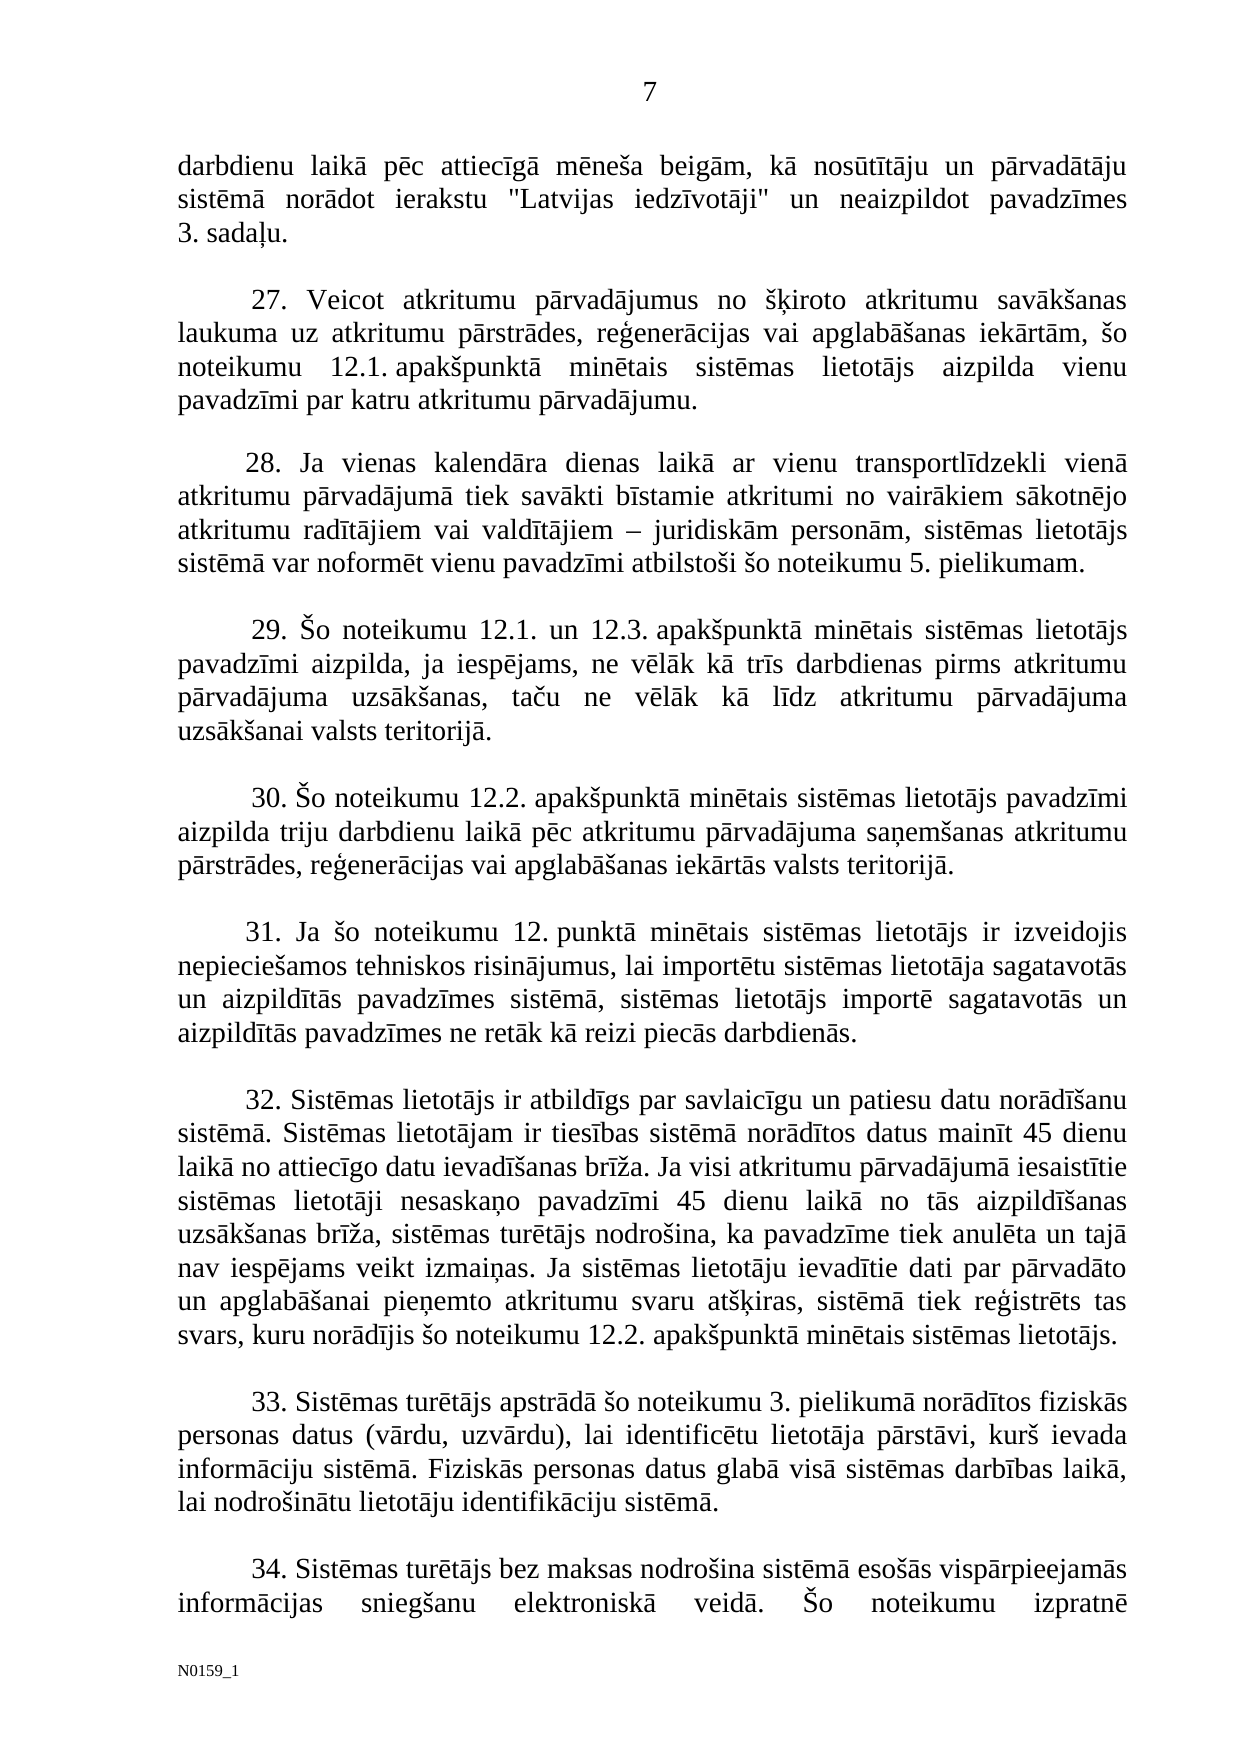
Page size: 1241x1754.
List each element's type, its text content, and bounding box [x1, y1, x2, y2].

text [177, 148, 1128, 248]
text 29. Šo noteikumu 12.1. un 12.3. apakšpunktā minētais sistēmas lietotājs pavadzīmi aizpilda, ja iespējams, ne vēlāk kā trīs darbdienas pirms atkritumu pārvadājuma uzsākšanas, taču ne vēlāk kā līdz atkritumu pārvadājuma uzsākšanai valsts teritorijā. [177, 612, 1128, 747]
text 27. Veicot atkritumu pārvadājumus no šķiroto atkritumu savākšanas laukuma uz atkritumu pārstrādes, reģenerācijas vai apglabāšanas iekārtām, šo noteikumu 12.1. apakšpunktā minētais sistēmas lietotājs aizpilda vienu pavadzīmi par katru atkritumu pārvadājumu. [177, 282, 1128, 416]
text 28. Ja vienas kalendāra dienas laikā ar vienu transportlīdzekli vienā atkritumu pārvadājumā tiek savākti bīstamie atkritumi no vairākiem sākotnējo atkritumu radītājiem vai valdītājiem – juridiskām personām, sistēmas lietotājs sistēmā var noformēt vienu pavadzīmi atbilstoši šo noteikumu 5. pielikumam. [177, 445, 1128, 579]
text 33. Sistēmas turētājs apstrādā šo noteikumu 3. pielikumā norādītos fiziskās personas datus (vārdu, uzvārdu), lai identificētu lietotāja pārstāvi, kurš ievada informāciju sistēmā. Fiziskās personas datus glabā visā sistēmas darbības laikā, lai nodrošinātu lietotāju identifikāciju sistēmā. [177, 1384, 1128, 1518]
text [177, 1552, 1128, 1619]
text 31. Ja šo noteikumu 12. punktā minētais sistēmas lietotājs ir izveidojis nepieciešamos tehniskos risinājumus, lai importētu sistēmas lietotāja sagatavotās un aizpildītās pavadzīmes sistēmā, sistēmas lietotājs importē sagatavotās un aizpildītās pavadzīmes ne retāk kā reizi piecās darbdienās. [177, 914, 1128, 1048]
text 32. Sistēmas lietotājs ir atbildīgs par savlaicīgu un patiesu datu norādīšanu sistēmā. Sistēmas lietotājam ir tiesības sistēmā norādītos datus mainīt 45 dienu laikā no attiecīgo datu ievadīšanas brīža. Ja visi atkritumu pārvadājumā iesaistītie sistēmas lietotāji nesaskaņo pavadzīmi 45 dienu laikā no tās aizpildīšanas uzsākšanas brīža, sistēmas turētājs nodrošina, ka pavadzīme tiek anulēta un tajā nav iespējams veikt izmaiņas. Ja sistēmas lietotāju ievadītie dati par pārvadāto un apglabāšanai pieņemto atkritumu svaru atšķiras, sistēmā tiek reģistrēts tas svars, kuru norādījis šo noteikumu 12.2. apakšpunktā minētais sistēmas lietotājs. [177, 1082, 1128, 1350]
text 30. Šo noteikumu 12.2. apakšpunktā minētais sistēmas lietotājs pavadzīmi aizpilda triju darbdienu laikā pēc atkritumu pārvadājuma saņemšanas atkritumu pārstrādes, reģenerācijas vai apglabāšanas iekārtās valsts teritorijā. [177, 780, 1128, 881]
